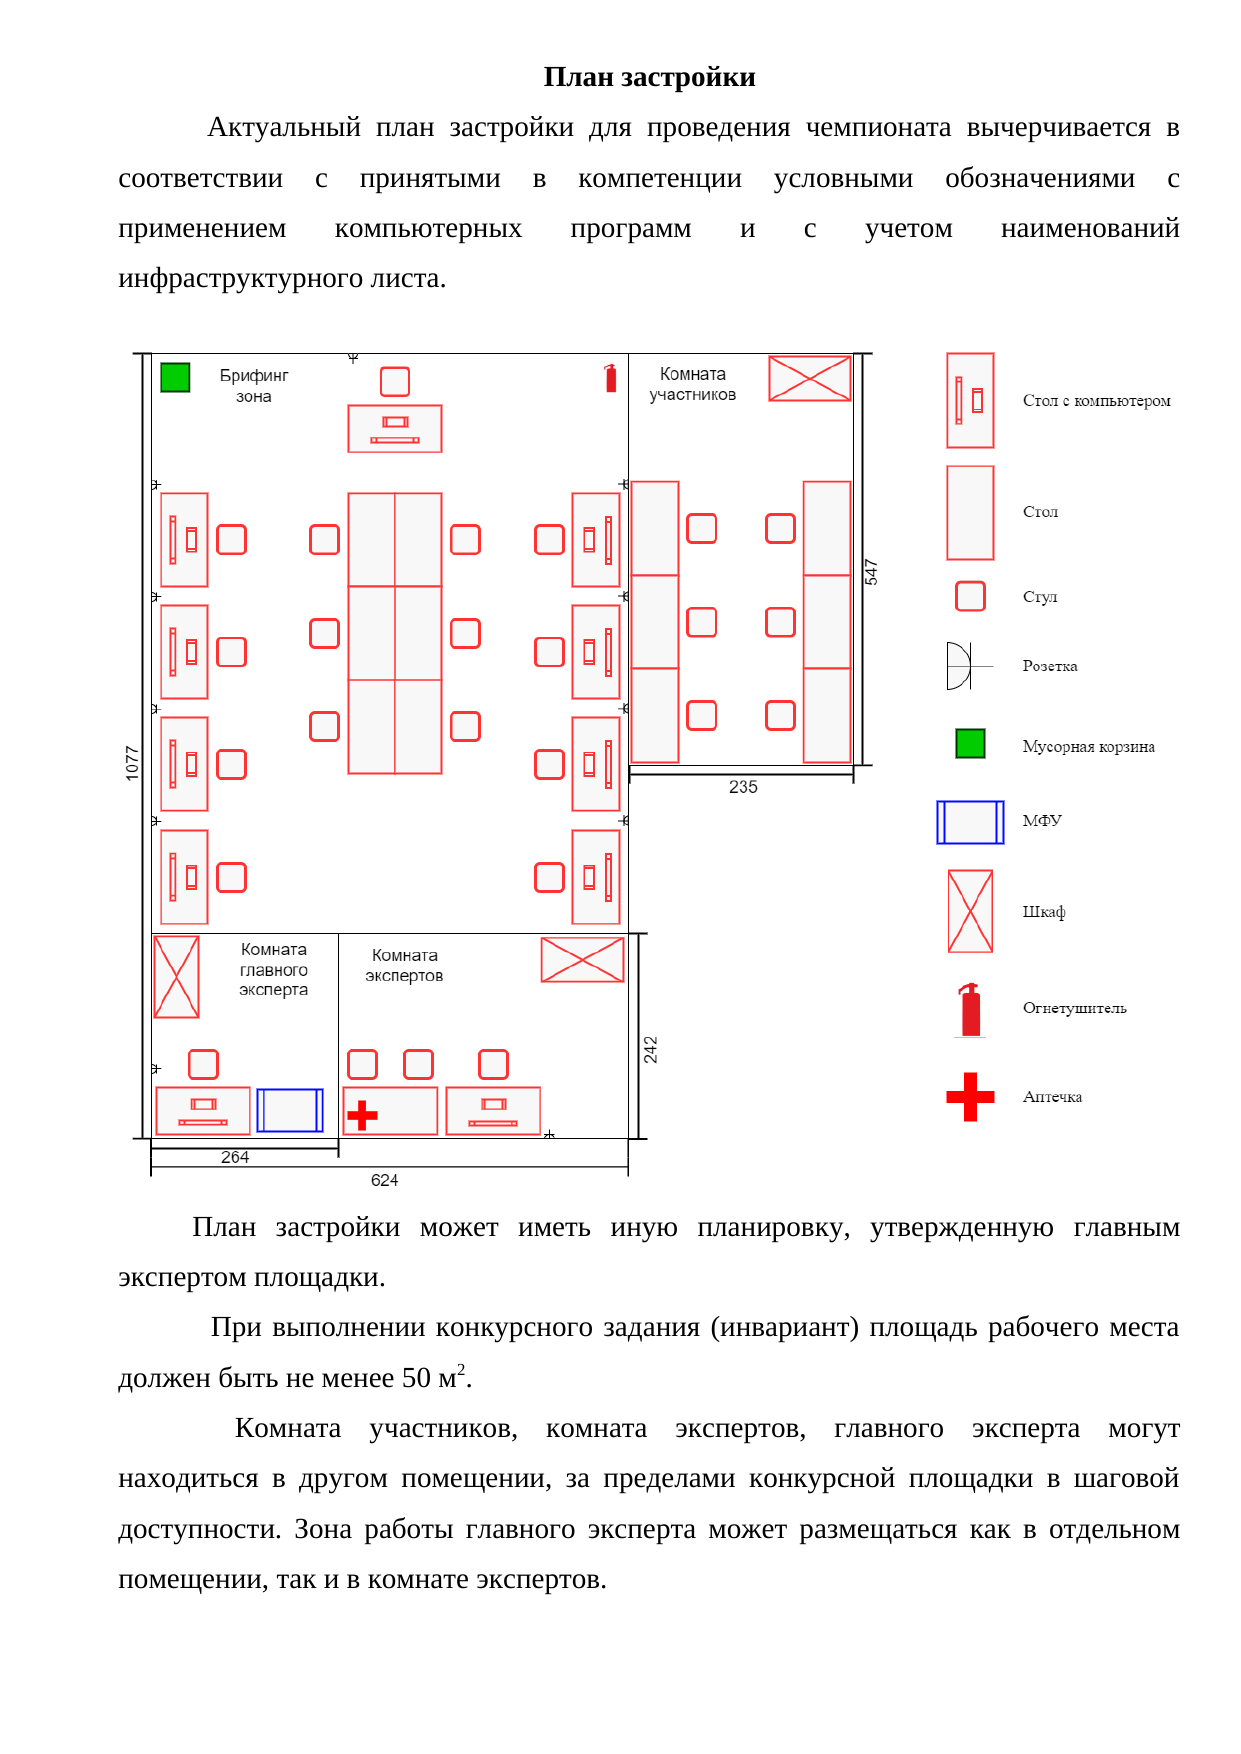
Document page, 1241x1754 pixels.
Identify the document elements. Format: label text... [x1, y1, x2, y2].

picture [118, 352, 1180, 1195]
text План застройки может иметь иную планировку, утвержденную главным экспертом площадки. [118, 1209, 1181, 1293]
text Актуальный план застройки для проведения чемпионата вычерчивается в соответствии с принятыми в компетенции условными обозначениями с применением компьютерных программ и с учетом наименований инфраструктурного листа. [118, 109, 1181, 294]
text Комната участников, комната экспертов, главного эксперта могут находиться в другом помещении, за пределами конкурсной площадки в шаговой доступности. Зона работы главного эксперта может размещаться как в отдельном помещении, так и в комнате экспертов. [118, 1410, 1181, 1595]
text План застройки [118, 59, 1181, 93]
text При выполнении конкурсного задания (инвариант) площадь рабочего места должен быть не менее 50 м2. [118, 1309, 1181, 1393]
